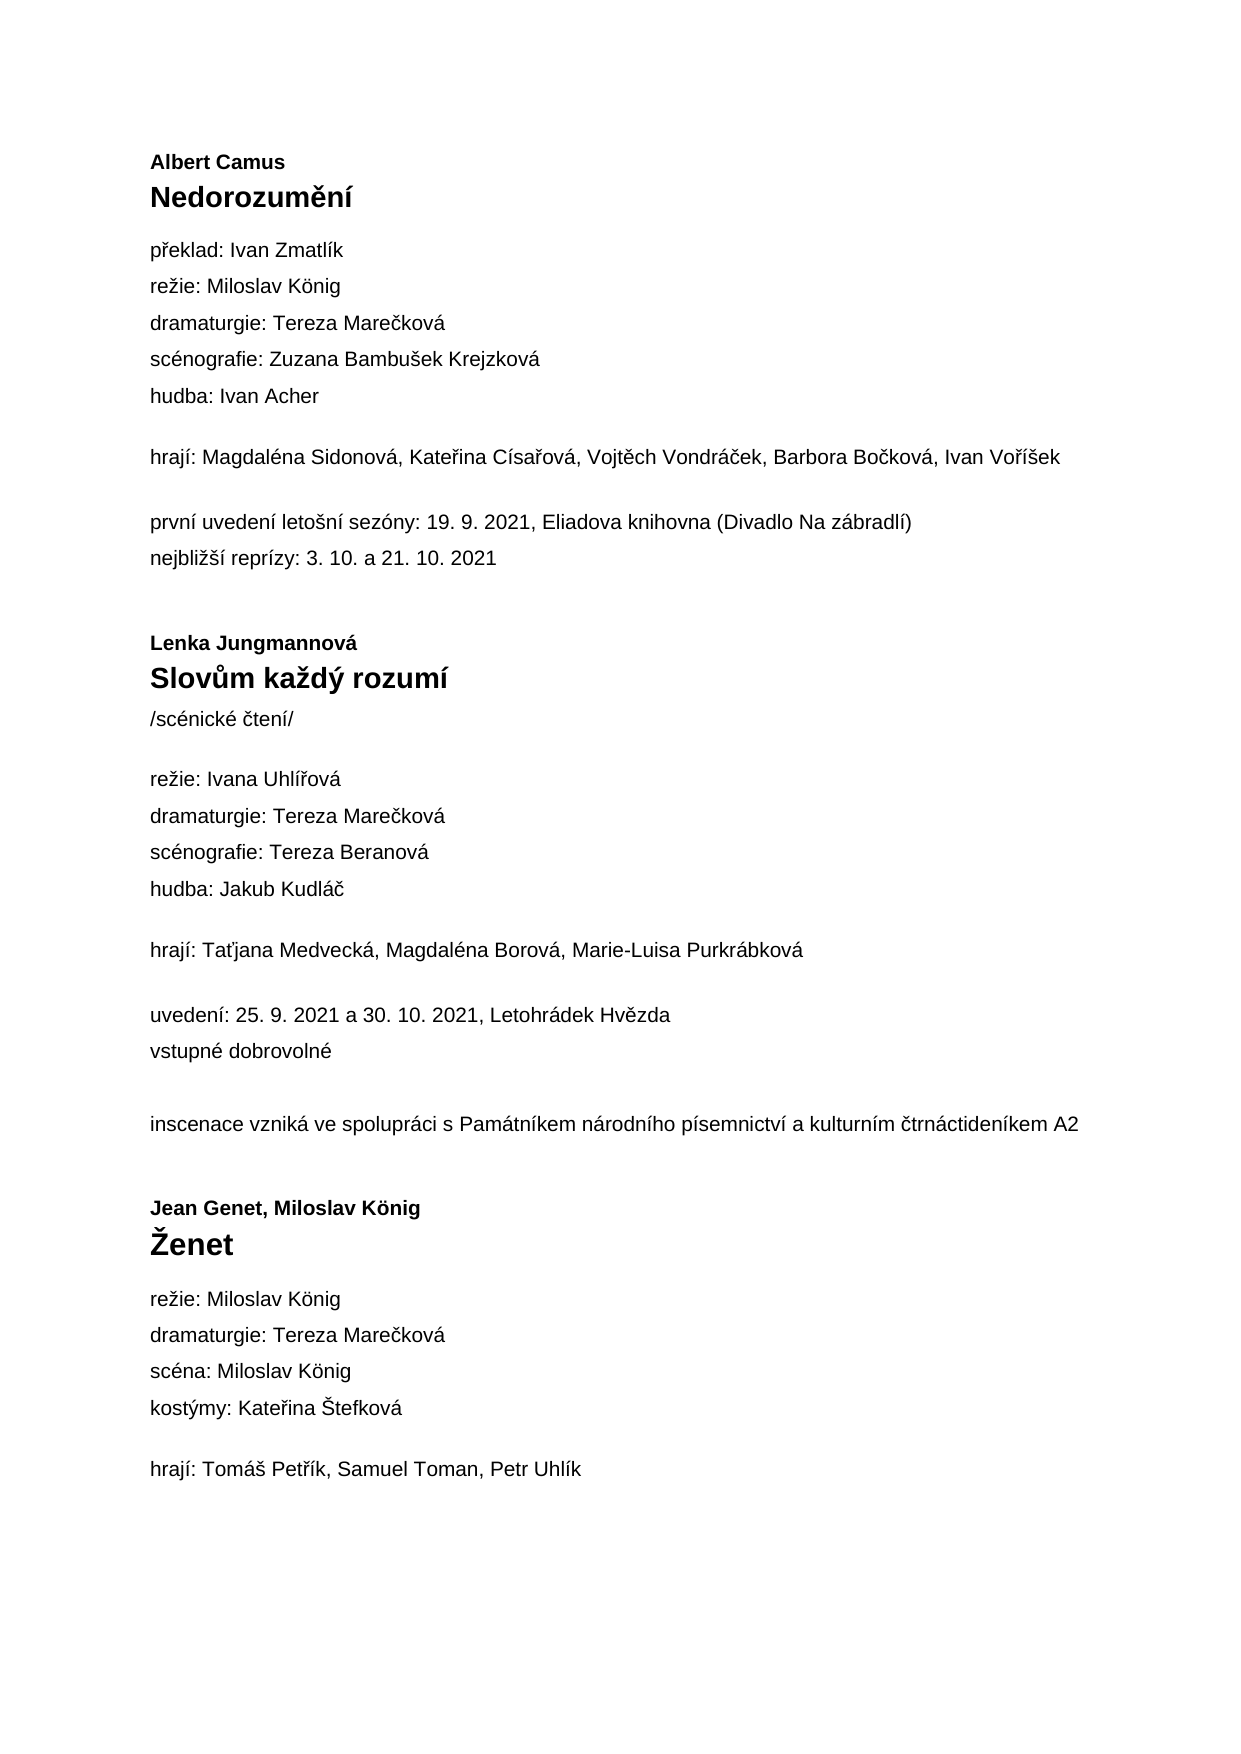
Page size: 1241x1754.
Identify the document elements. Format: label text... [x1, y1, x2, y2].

text dramaturgie: Tereza Marečková [150, 311, 1090, 334]
text hrají: Taťjana Medvecká, Magdaléna Borová, Marie-Luisa Purkrábková [150, 938, 1090, 962]
text režie: Miloslav König [150, 274, 1090, 298]
text dramaturgie: Tereza Marečková [150, 803, 1090, 827]
text dramaturgie: Tereza Marečková [150, 1323, 1090, 1347]
text Jean Genet, Miloslav König [150, 1196, 1090, 1220]
text první uvedení letošní sezóny: 19. 9. 2021, Eliadova knihovna (Divadlo Na zábradlí) [150, 509, 1090, 533]
text nejbližší reprízy: 3. 10. a 21. 10. 2021 [150, 546, 1090, 570]
text inscenace vzniká ve spolupráci s Památníkem národního písemnictví a kulturním čtrnáctideníkem A2 [150, 1112, 1090, 1136]
text hudba: Jakub Kudláč [150, 876, 1090, 900]
text Albert Camus [150, 150, 1090, 174]
text scénografie: Tereza Beranová [150, 840, 1090, 864]
text Slovům každý rozumí [150, 661, 1090, 694]
text kostýmy: Kateřina Štefková [150, 1396, 1090, 1420]
text scénografie: Zuzana Bambušek Krejzková [150, 347, 1090, 371]
text hrají: Magdaléna Sidonová, Kateřina Císařová, Vojtěch Vondráček, Barbora Bočková, Ivan Voříšek [150, 445, 1090, 469]
text /scénické čtení/ [150, 707, 1090, 731]
text vstupné dobrovolné [150, 1039, 1090, 1063]
text hrají: Tomáš Petřík, Samuel Toman, Petr Uhlík [150, 1457, 1090, 1481]
text hudba: Ivan Acher [150, 383, 1090, 407]
text scéna: Miloslav König [150, 1359, 1090, 1383]
text režie: Ivana Uhlířová [150, 767, 1090, 791]
text Nedorozumění [150, 180, 1090, 214]
text uvedení: 25. 9. 2021 a 30. 10. 2021, Letohrádek Hvězda [150, 1002, 1090, 1026]
text Lenka Jungmannová [150, 630, 1090, 654]
text režie: Miloslav König [150, 1286, 1090, 1310]
text Ženet [150, 1226, 1090, 1262]
text překlad: Ivan Zmatlík [150, 238, 1090, 262]
